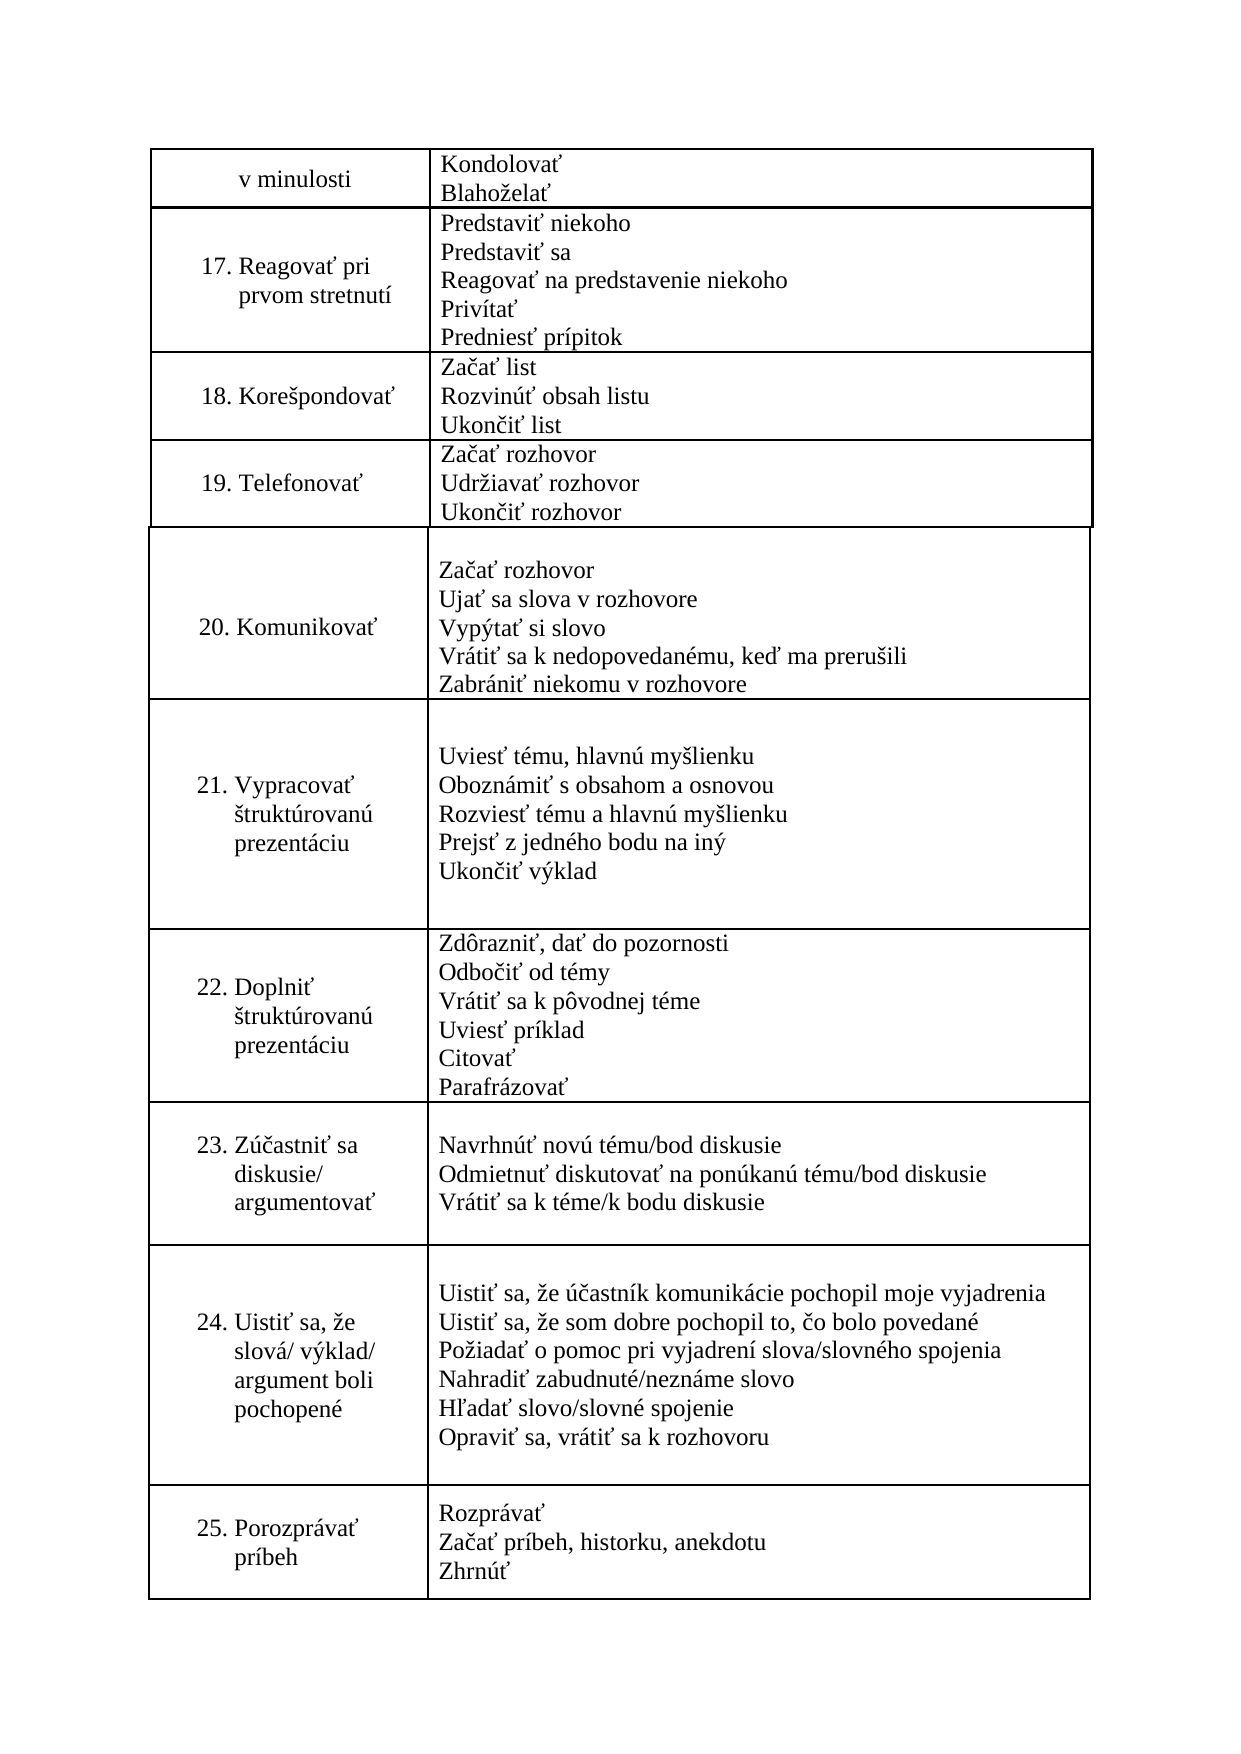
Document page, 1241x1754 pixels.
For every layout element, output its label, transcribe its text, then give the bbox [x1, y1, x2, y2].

table_cell [150, 528, 427, 557]
table_cell Rozprávať Začať príbeh, historku, anekdotu Zhrnúť [429, 1486, 1089, 1598]
table_cell Uviesť tému, hlavnú myšlienku Oboznámiť s obsahom a osnovou Rozviesť tému a hlavnú myšlienku Prejsť z jedného bodu na iný Ukončiť výklad [429, 700, 1089, 927]
table_cell 20. Komunikovať [150, 557, 427, 697]
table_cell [431, 150, 1091, 206]
table_cell Začať rozhovor Ujať sa slova v rozhovore Vypýtať si slovo Vrátiť sa k nedopovedanému, keď ma prerušili Zabrániť niekomu v rozhovore [429, 557, 1089, 697]
table_cell 18. Korešpondovať [152, 353, 429, 438]
table_cell Predstaviť niekoho Predstaviť sa Reagovať na predstavenie niekoho Privítať Predniesť prípitok [431, 209, 1091, 351]
table_cell Navrhnúť novú tému/bod diskusie Odmietnuť diskutovať na ponúkanú tému/bod diskusie Vrátiť sa k téme/k bodu diskusie [429, 1103, 1089, 1244]
table_cell 22. Doplniť štruktúrovanú prezentáciu [150, 930, 427, 1101]
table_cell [152, 150, 429, 206]
table_cell 23. Zúčastniť sa diskusie/ argumentovať [150, 1103, 427, 1244]
table_cell 19. Telefonovať [152, 441, 429, 526]
table_cell 17. Reagovať pri prvom stretnutí [152, 209, 429, 351]
table_cell Zdôrazniť, dať do pozornosti Odbočiť od témy Vrátiť sa k pôvodnej téme Uviesť príklad Citovať Parafrázovať [429, 930, 1089, 1101]
table_cell Uistiť sa, že účastník komunikácie pochopil moje vyjadrenia Uistiť sa, že som dobre pochopil to, čo bolo povedané Požiadať o pomoc pri vyjadrení slova/slovného spojenia Nahradiť zabudnuté/neznáme slovo Hľadať slovo/slovné spojenie Opraviť sa, vrátiť sa k rozhovoru [429, 1246, 1089, 1484]
table_cell Začať rozhovor Udržiavať rozhovor Ukončiť rozhovor [431, 441, 1091, 526]
table_cell 24. Uistiť sa, že slová/ výklad/ argument boli pochopené [150, 1246, 427, 1484]
table_cell [429, 528, 1089, 557]
table_cell Začať list Rozvinúť obsah listu Ukončiť list [431, 353, 1091, 438]
table_cell 25. Porozprávať príbeh [150, 1486, 427, 1598]
table_cell 21. Vypracovať štruktúrovanú prezentáciu [150, 700, 427, 927]
